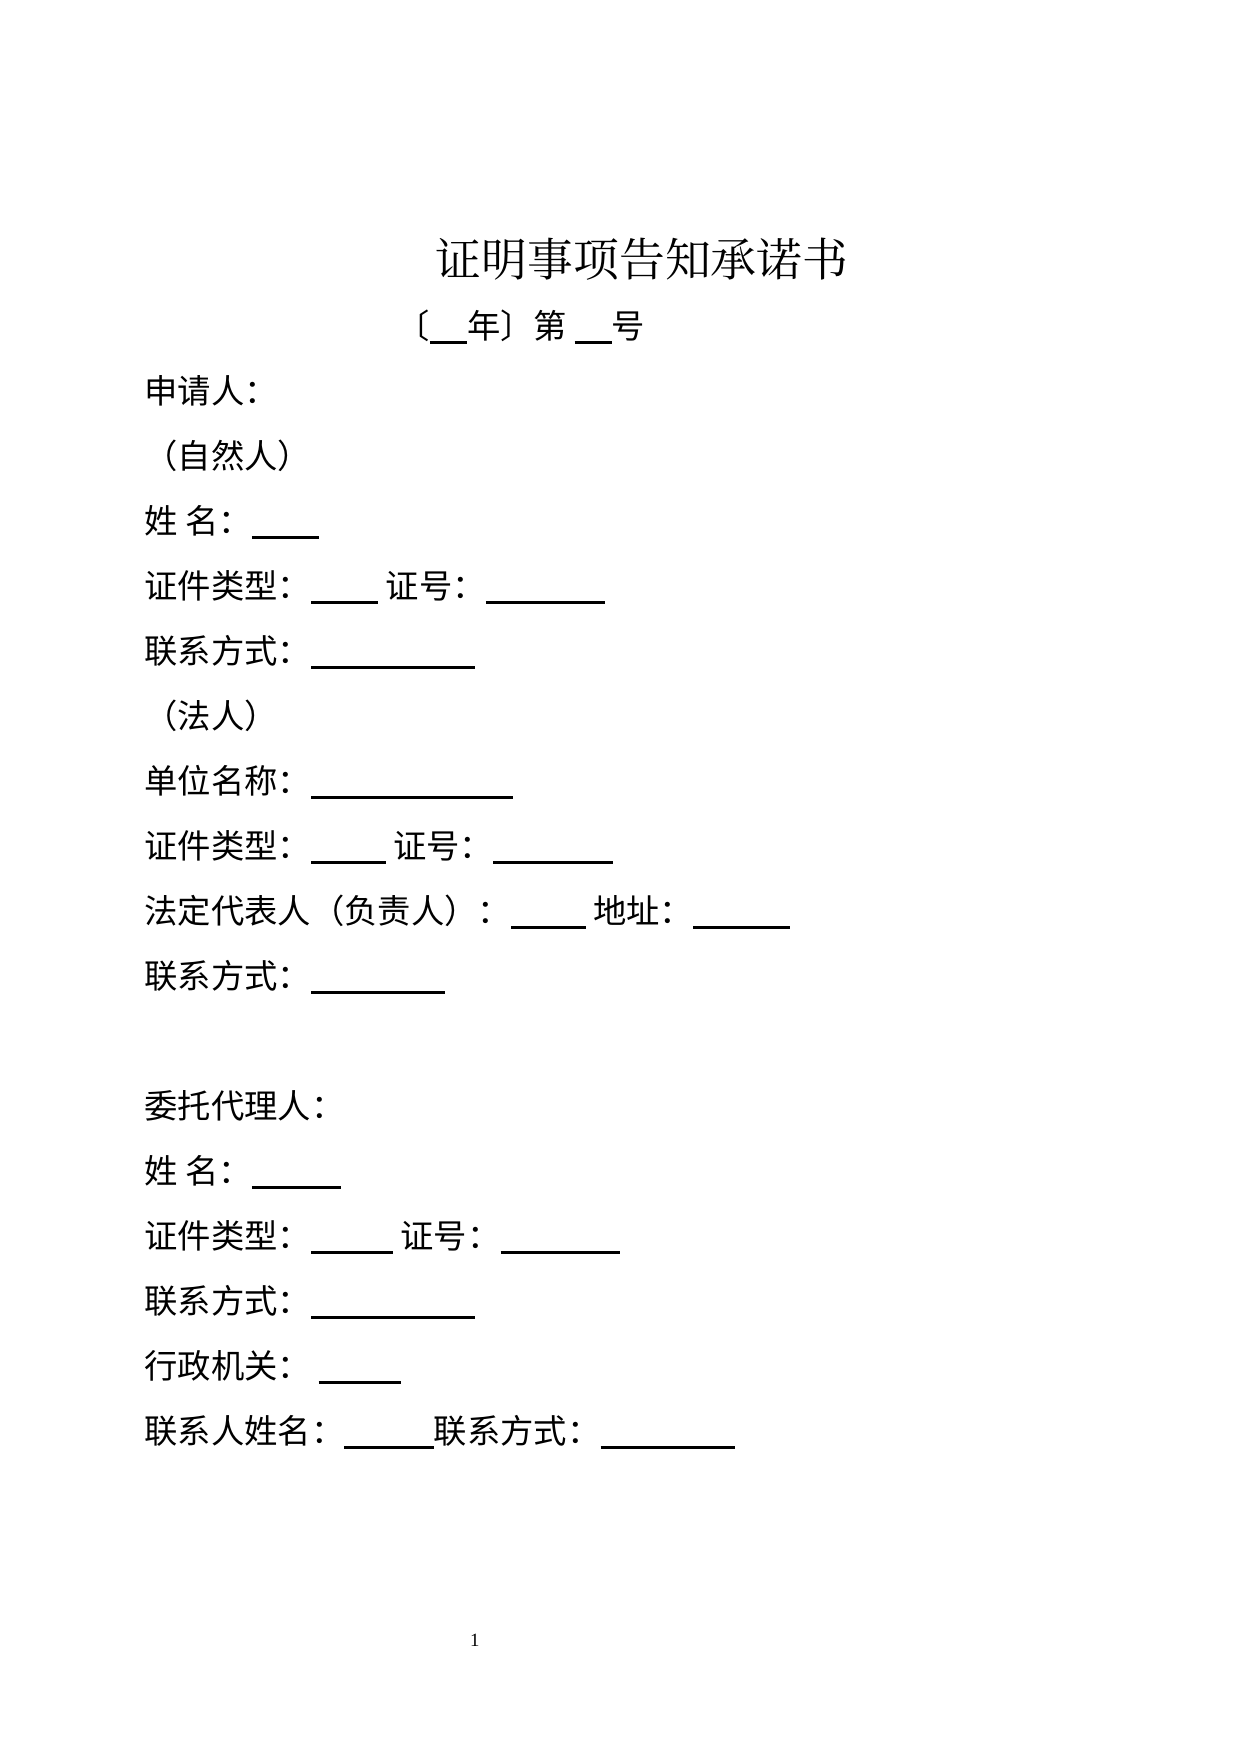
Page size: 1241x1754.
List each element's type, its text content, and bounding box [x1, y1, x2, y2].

text 联系人姓名： 联系方式： [112, 1397, 1128, 1462]
text 委托代理人： [112, 1072, 1128, 1137]
text 行政机关： [112, 1332, 1128, 1397]
text 单位名称： [112, 747, 1128, 812]
text 〔 年〕第 号 [364, 292, 1128, 357]
text 法定代表人（负责人）： 地址： [112, 877, 1128, 942]
text 申请人： [112, 357, 1128, 422]
text 联系方式： [112, 617, 1128, 682]
text 证件类型： 证号： [112, 812, 1128, 877]
text 证件类型： 证号： [112, 1202, 1128, 1267]
text 联系方式： [112, 1267, 1128, 1332]
text 证件类型： 证号： [112, 552, 1128, 617]
text 姓 名： [112, 487, 1128, 552]
text 姓 名： [112, 1137, 1128, 1202]
text （自然人） [112, 422, 1128, 487]
text （法人） [112, 682, 1128, 747]
text 联系方式： [112, 942, 1128, 1007]
text 证明事项告知承诺书 [112, 227, 1128, 292]
